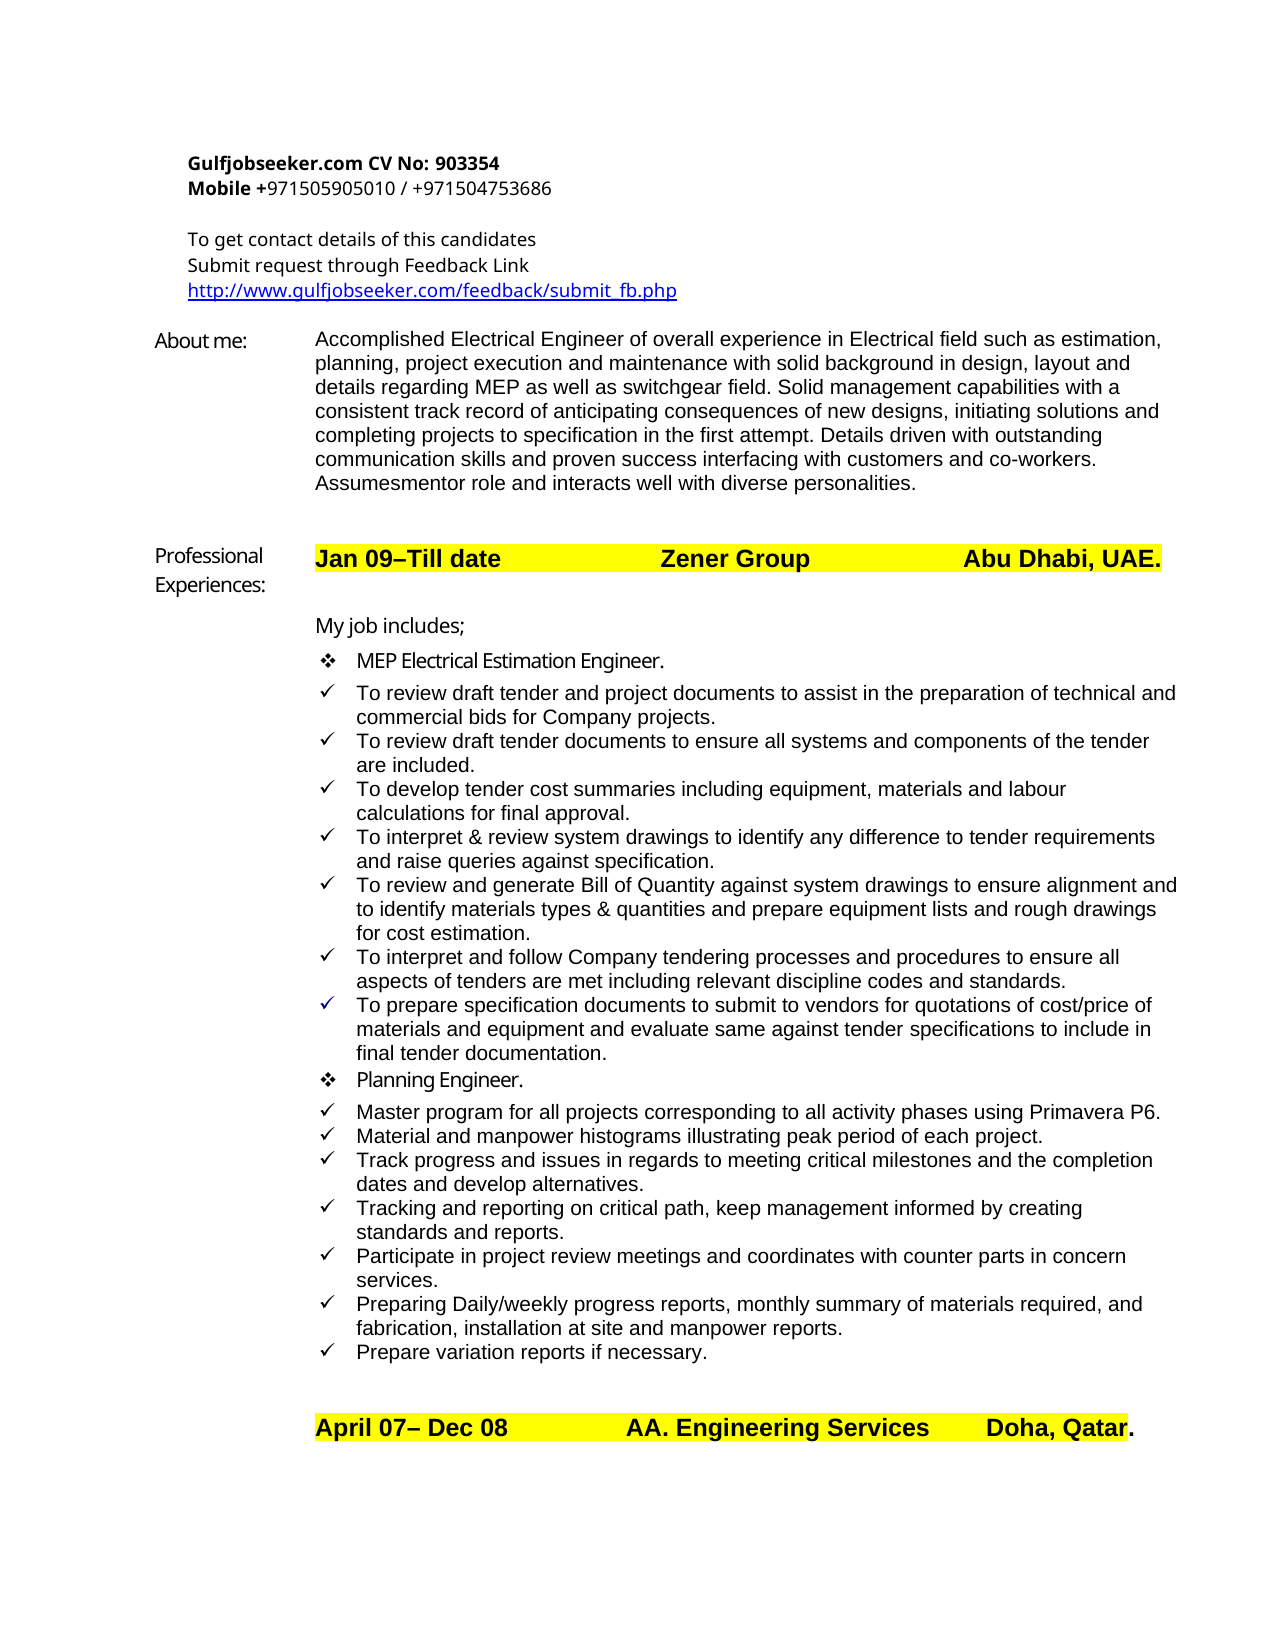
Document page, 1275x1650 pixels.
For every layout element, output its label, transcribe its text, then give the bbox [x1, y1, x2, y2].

text To get contact details of this candidates [187, 227, 1172, 252]
text http://www.gulfjobseeker.com/feedback/submit_fb.php [187, 278, 1172, 303]
table_header About me: [143, 303, 304, 519]
text Submit request through Feedback Link [187, 252, 1172, 278]
table_header Accomplished Electrical Engineer of overall experience in Electrical field such as estimation, planning, project execution and maintenance with solid background in design, layout and details regarding MEP as well as switchgear field. Solid management capabilities with a consistent track record of anticipating consequences of new designs, initiating solutions and completing projects to specification in the first attempt. Details driven with outstanding communication skills and proven success interfacing with customers and co-workers. Assumesmentor role and interacts well with diverse personalities. [304, 303, 1192, 519]
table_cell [143, 519, 304, 1469]
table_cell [304, 519, 1192, 1469]
text Gulfjobseeker.com CV No: 903354 [187, 150, 1172, 176]
text Mobile +971505905010 / +971504753686 [187, 176, 1172, 201]
